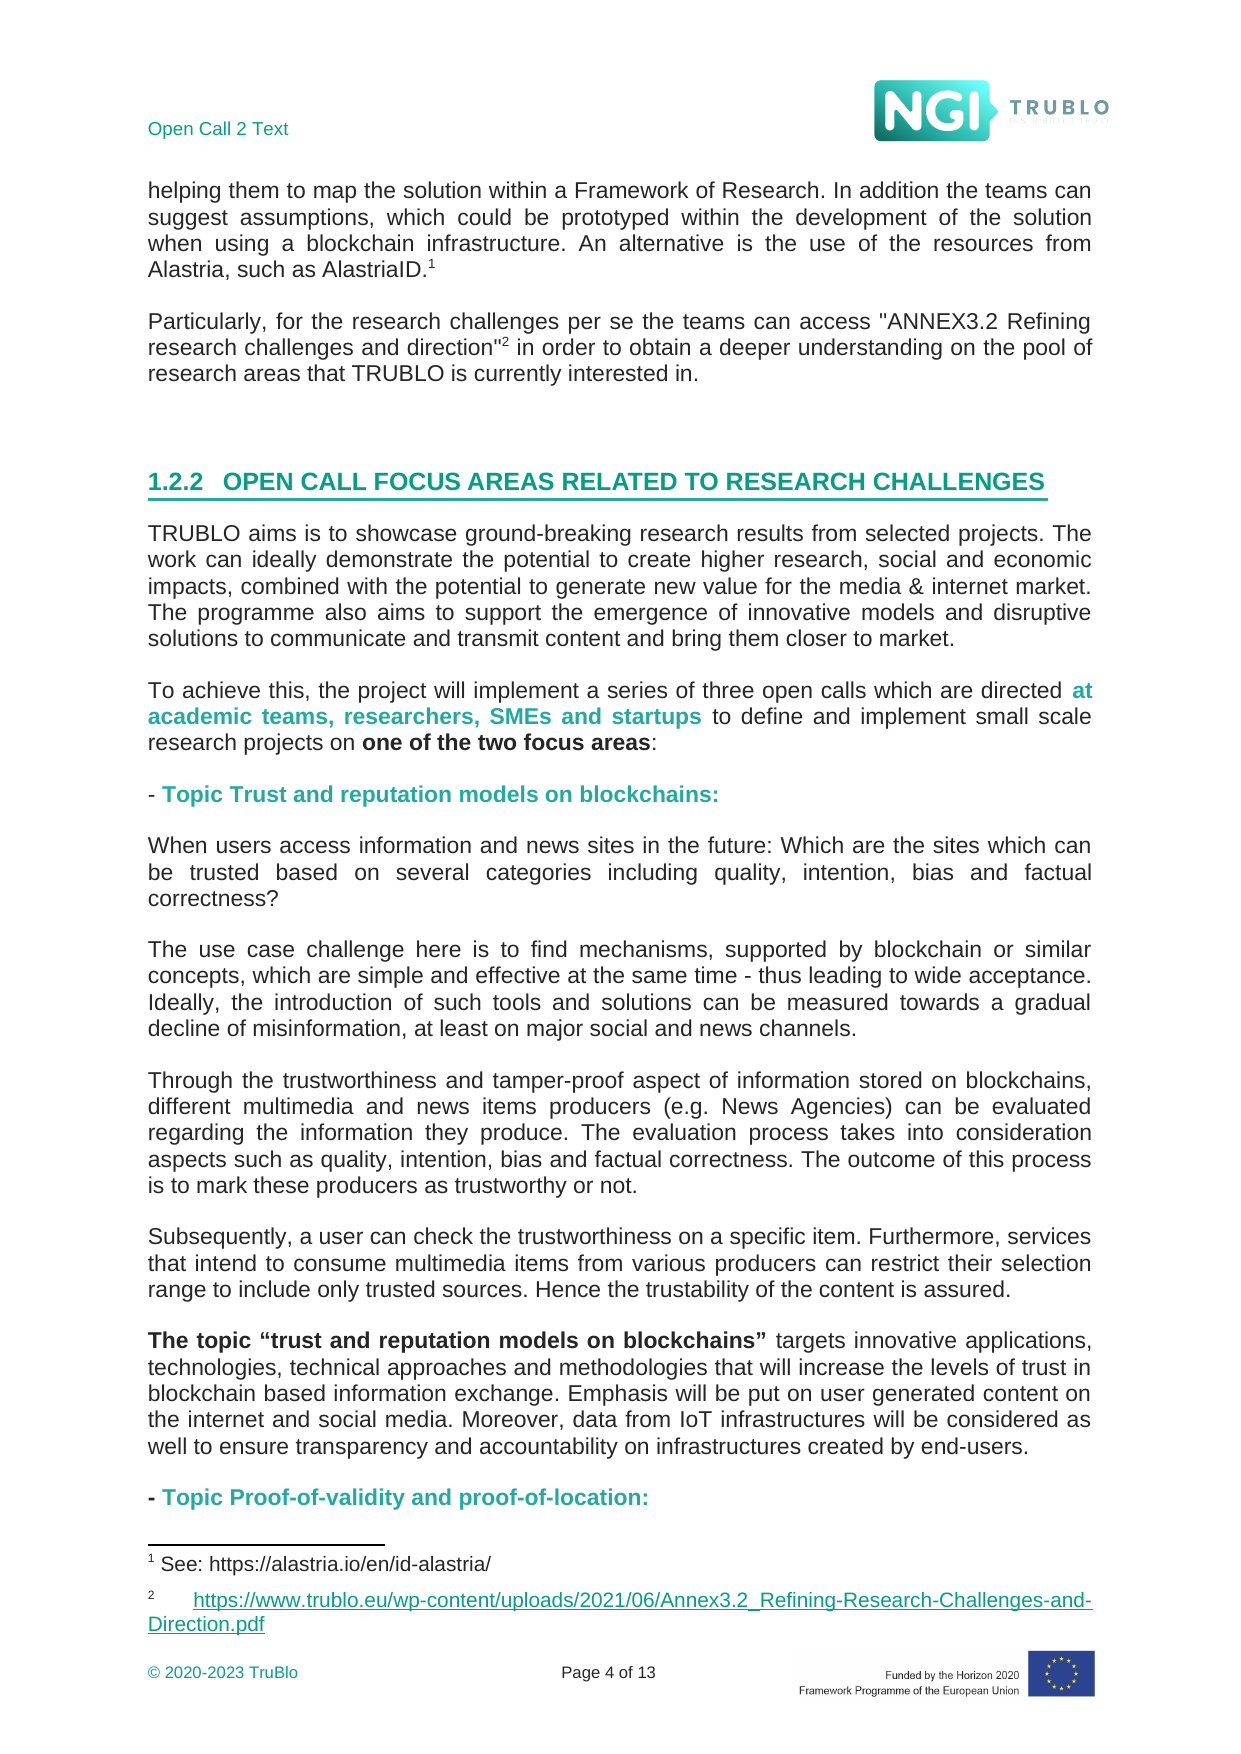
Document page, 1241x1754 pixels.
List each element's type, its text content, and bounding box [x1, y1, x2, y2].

text - Topic Trust and reputation models on blockchains: [148, 781, 1092, 807]
text Subsequently, a user can check the trustworthiness on a specific item. Furthermore, services that intend to consume multimedia items from various producers can restrict their selection range to include only trusted sources. Hence the trustability of the content is assured. [148, 1223, 1092, 1302]
text Particularly, for the research challenges per se the teams can access "ANNEX3.2 Refining research challenges and direction" in order to obtain a deeper understanding on the pool of research areas that TRUBLO is currently interested in. [148, 308, 1092, 387]
subtitle Open Call Focus Areas related to research Challenges [148, 467, 1048, 498]
picture [797, 1649, 1097, 1698]
text The use case challenge here is to find mechanisms, supported by blockchain or similar concepts, which are simple and effective at the same time - thus leading to wide acceptance. Ideally, the introduction of such tools and solutions can be measured towards a gradual decline of misinformation, at least on major social and news channels. [148, 936, 1092, 1042]
text To achieve this, the project will implement a series of three open calls which are directed at academic teams, researchers, SMEs and startups to define and implement small scale research projects on one of the two focus areas: [148, 677, 1092, 756]
text - Topic Proof-of-validity and proof-of-location: [148, 1484, 1092, 1511]
text The topic “trust and reputation models on blockchains” targets innovative applications, technologies, technical approaches and methodologies that will increase the levels of trust in blockchain based information exchange. Emphasis will be put on user generated content on the internet and social media. Moreover, data from IoT infrastructures will be considered as well to ensure transparency and accountability on infrastructures created by end-users. [148, 1327, 1092, 1459]
text TRUBLO aims is to showcase ground-breaking research results from selected projects. The work can ideally demonstrate the potential to create higher research, social and economic impacts, combined with the potential to generate new value for the media & internet market. The programme also aims to support the emergence of innovative models and disruptive solutions to communicate and transmit content and bring them closer to market. [148, 520, 1092, 652]
text Through the trustworthiness and tamper-proof aspect of information stored on blockchains, different multimedia and news items producers (e.g. News Agencies) can be evaluated regarding the information they produce. The evaluation process takes into consideration aspects such as quality, intention, bias and factual correctness. The outcome of this process is to mark these producers as trustworthy or not. [148, 1067, 1092, 1198]
text When users access information and news sites in the future: Which are the sites which can be trusted based on several categories including quality, intention, bias and factual correctness? [148, 832, 1092, 911]
picture [842, 71, 1109, 148]
